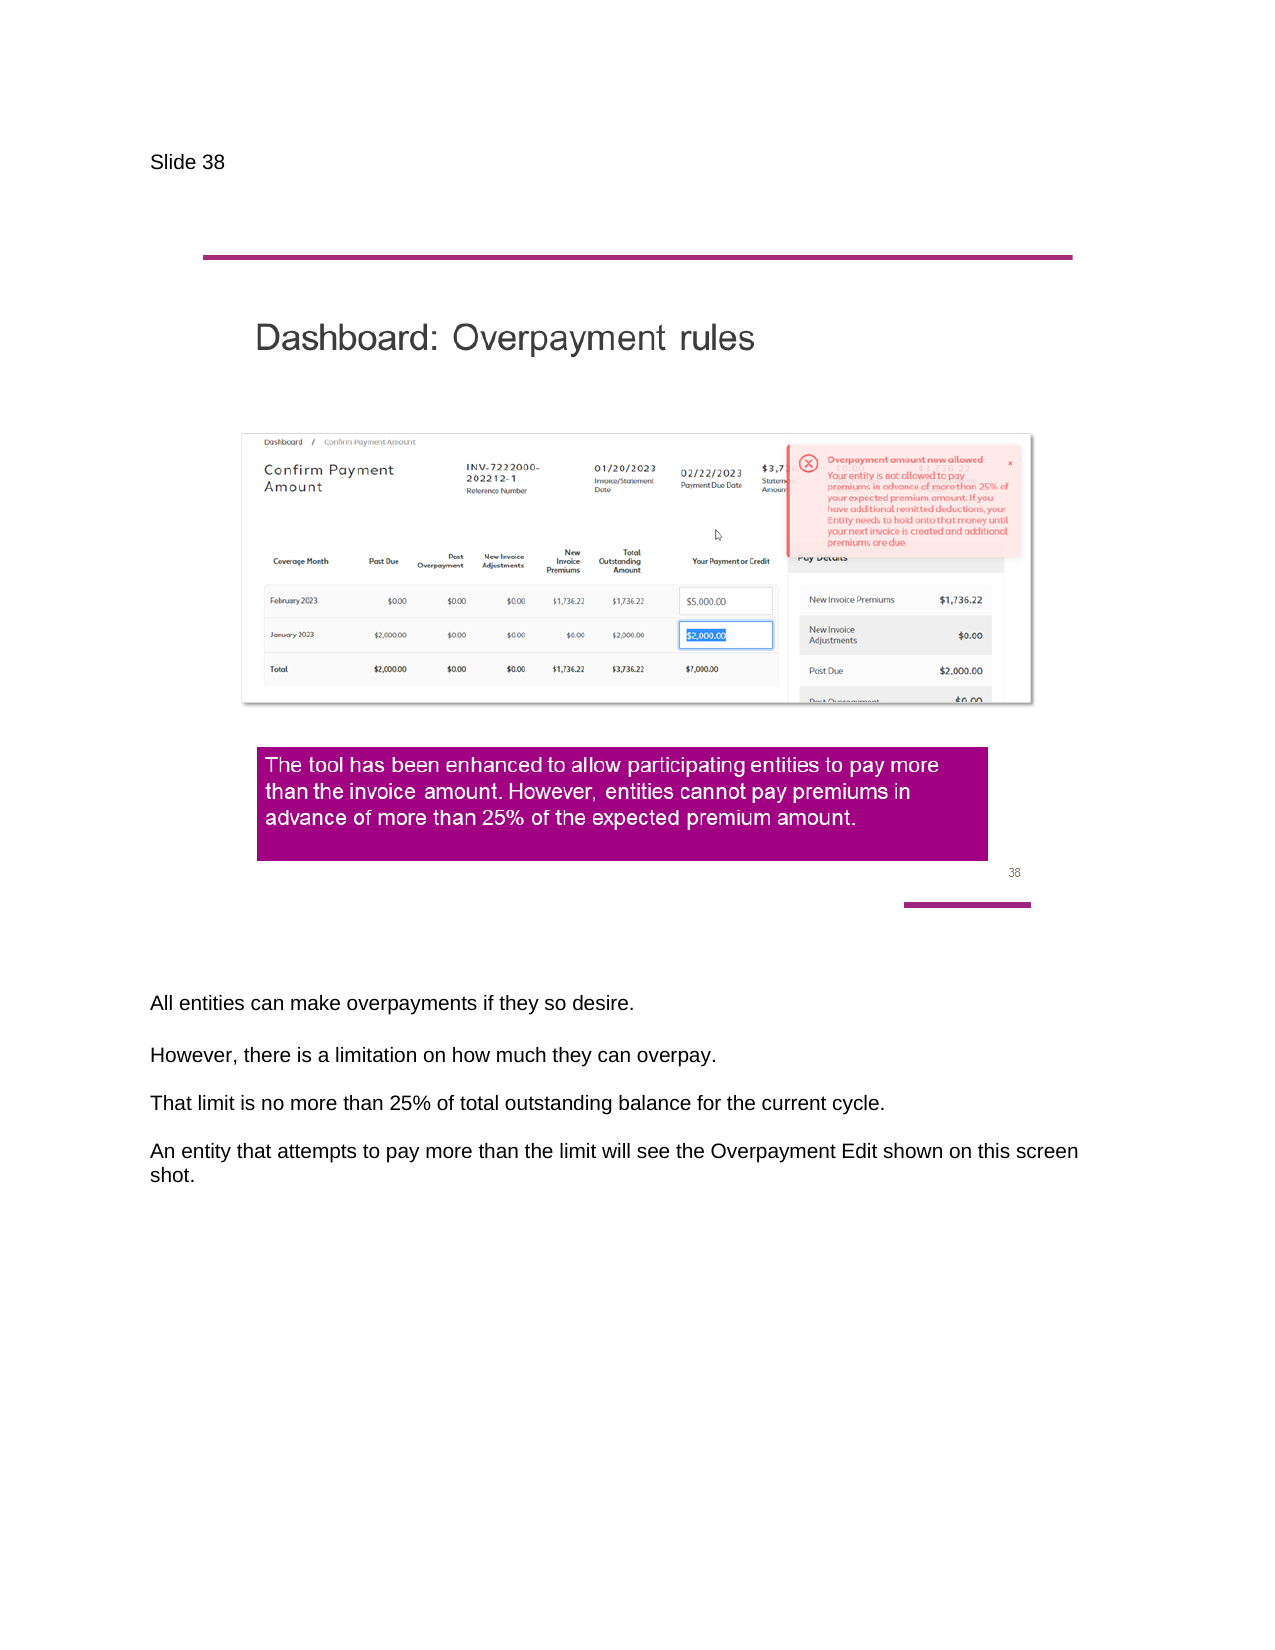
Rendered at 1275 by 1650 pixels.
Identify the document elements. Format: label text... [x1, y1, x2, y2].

picture [202, 255, 1073, 908]
text An entity that attempts to pay more than the limit will see the Overpayment Edit shown on this screen shot. [150, 1139, 1125, 1187]
text However, there is a limitation on how much they can overpay. [150, 1043, 1125, 1067]
text That limit is no more than 25% of total outstanding balance for the current cycle. [150, 1091, 1125, 1115]
text Slide 38 [150, 150, 1125, 174]
text All entities can make overpayments if they so desire. [150, 991, 1125, 1015]
